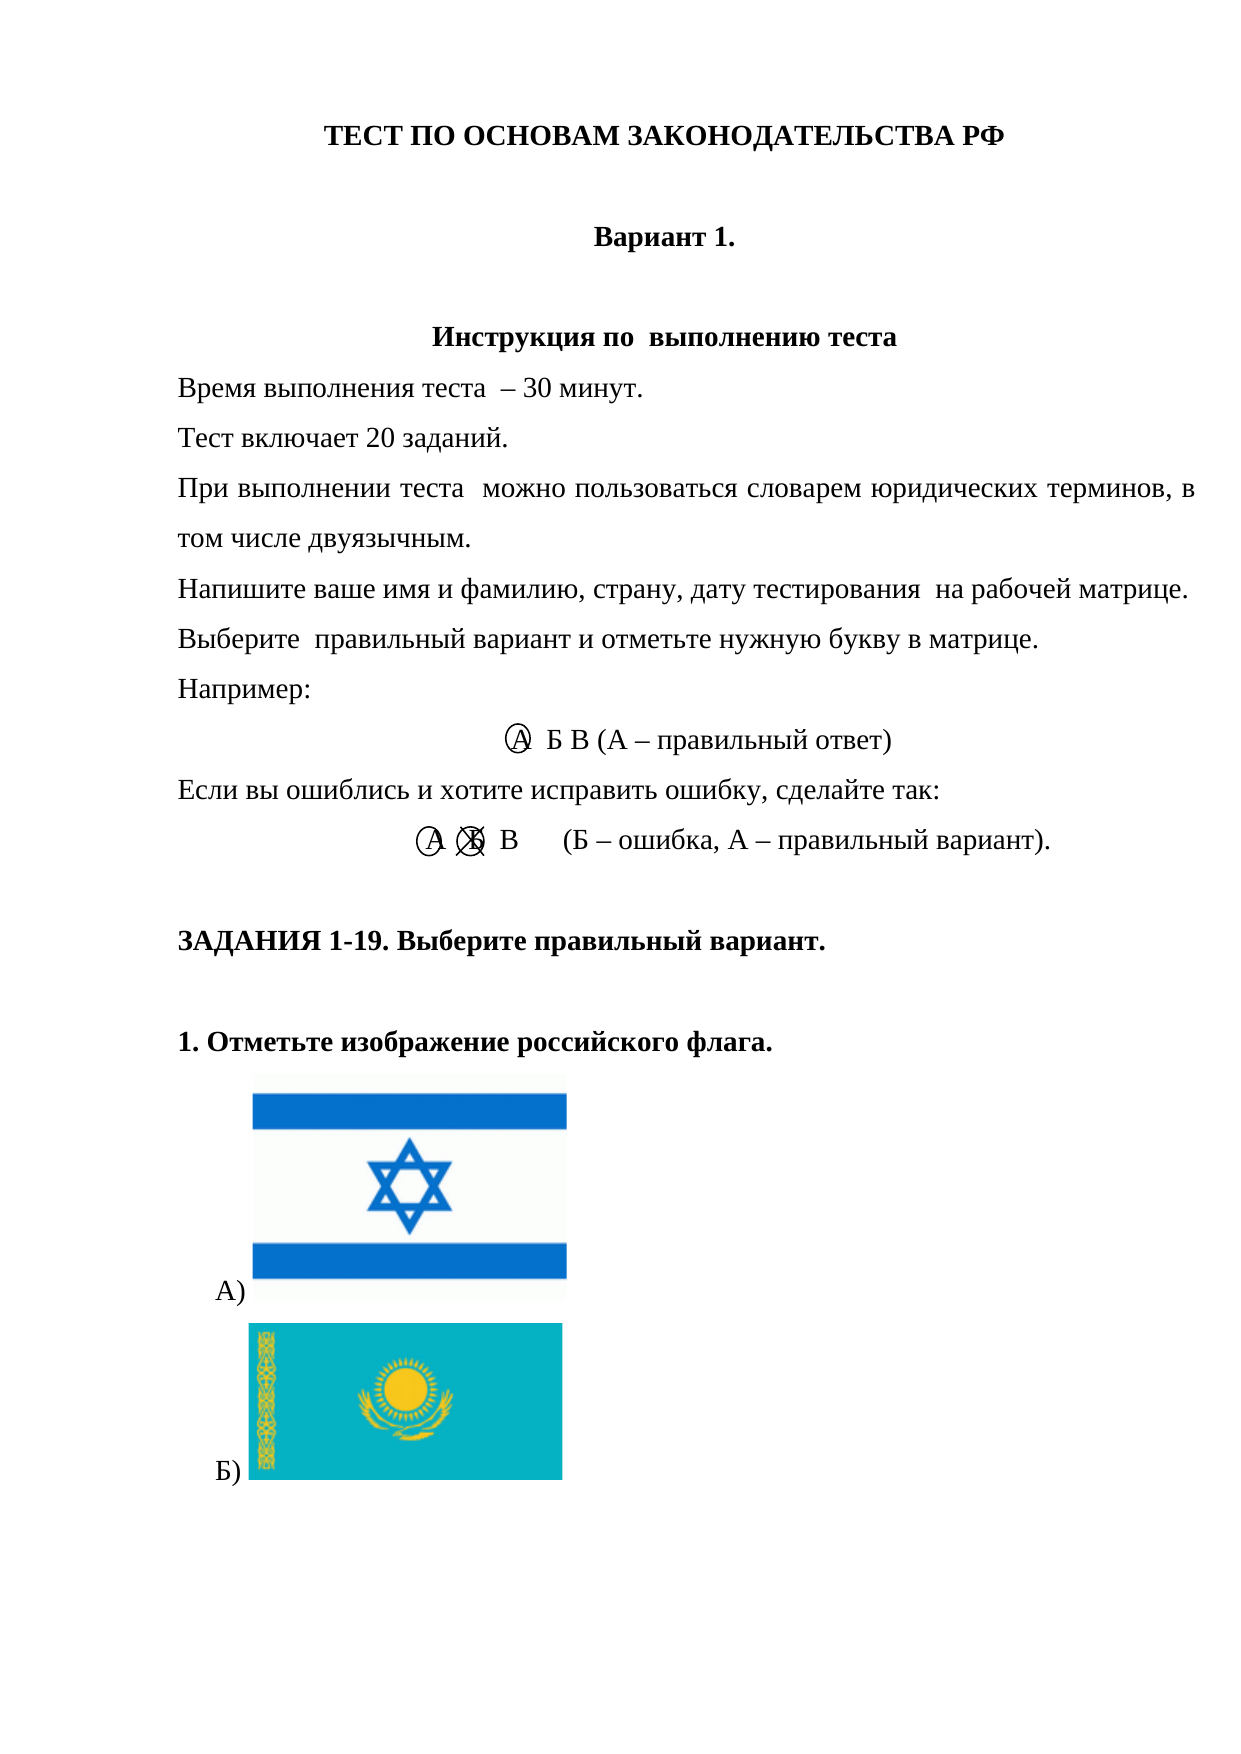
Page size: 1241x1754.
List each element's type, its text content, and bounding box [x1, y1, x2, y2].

text При выполнении теста можно пользоваться словарем юридических терминов, в том числе двуязычным. [177, 470, 1196, 554]
picture [252, 1074, 567, 1301]
text Если вы ошиблись и хотите исправить ошибку, сделайте так: [177, 772, 1152, 806]
text Вариант 1. [133, 219, 1152, 252]
picture [248, 1323, 563, 1480]
text 1. Отметьте изображение российского флага. [177, 1024, 1152, 1057]
text Инструкция по выполнению теста [133, 319, 1152, 353]
text Выберите правильный вариант и отметьте нужную букву в матрице. [177, 621, 1152, 655]
text Тест включает 20 заданий. [177, 420, 1196, 453]
text ЗАДАНИЯ 1-19. Выберите правильный вариант. [177, 923, 1152, 957]
text Например: [177, 672, 1152, 705]
text ТЕСТ ПО ОСНОВАМ ЗАКОНОДАТЕЛЬСТВА РФ [177, 118, 1152, 152]
text Время выполнения теста – 30 минут. [177, 370, 1196, 403]
text А Б В (Б – ошибка, А – правильный вариант). [162, 822, 1152, 856]
text А Б В (А – правильный ответ) [133, 722, 1152, 755]
text Напишите ваше имя и фамилию, страну, дату тестирования на рабочей матрице. [177, 571, 1196, 604]
